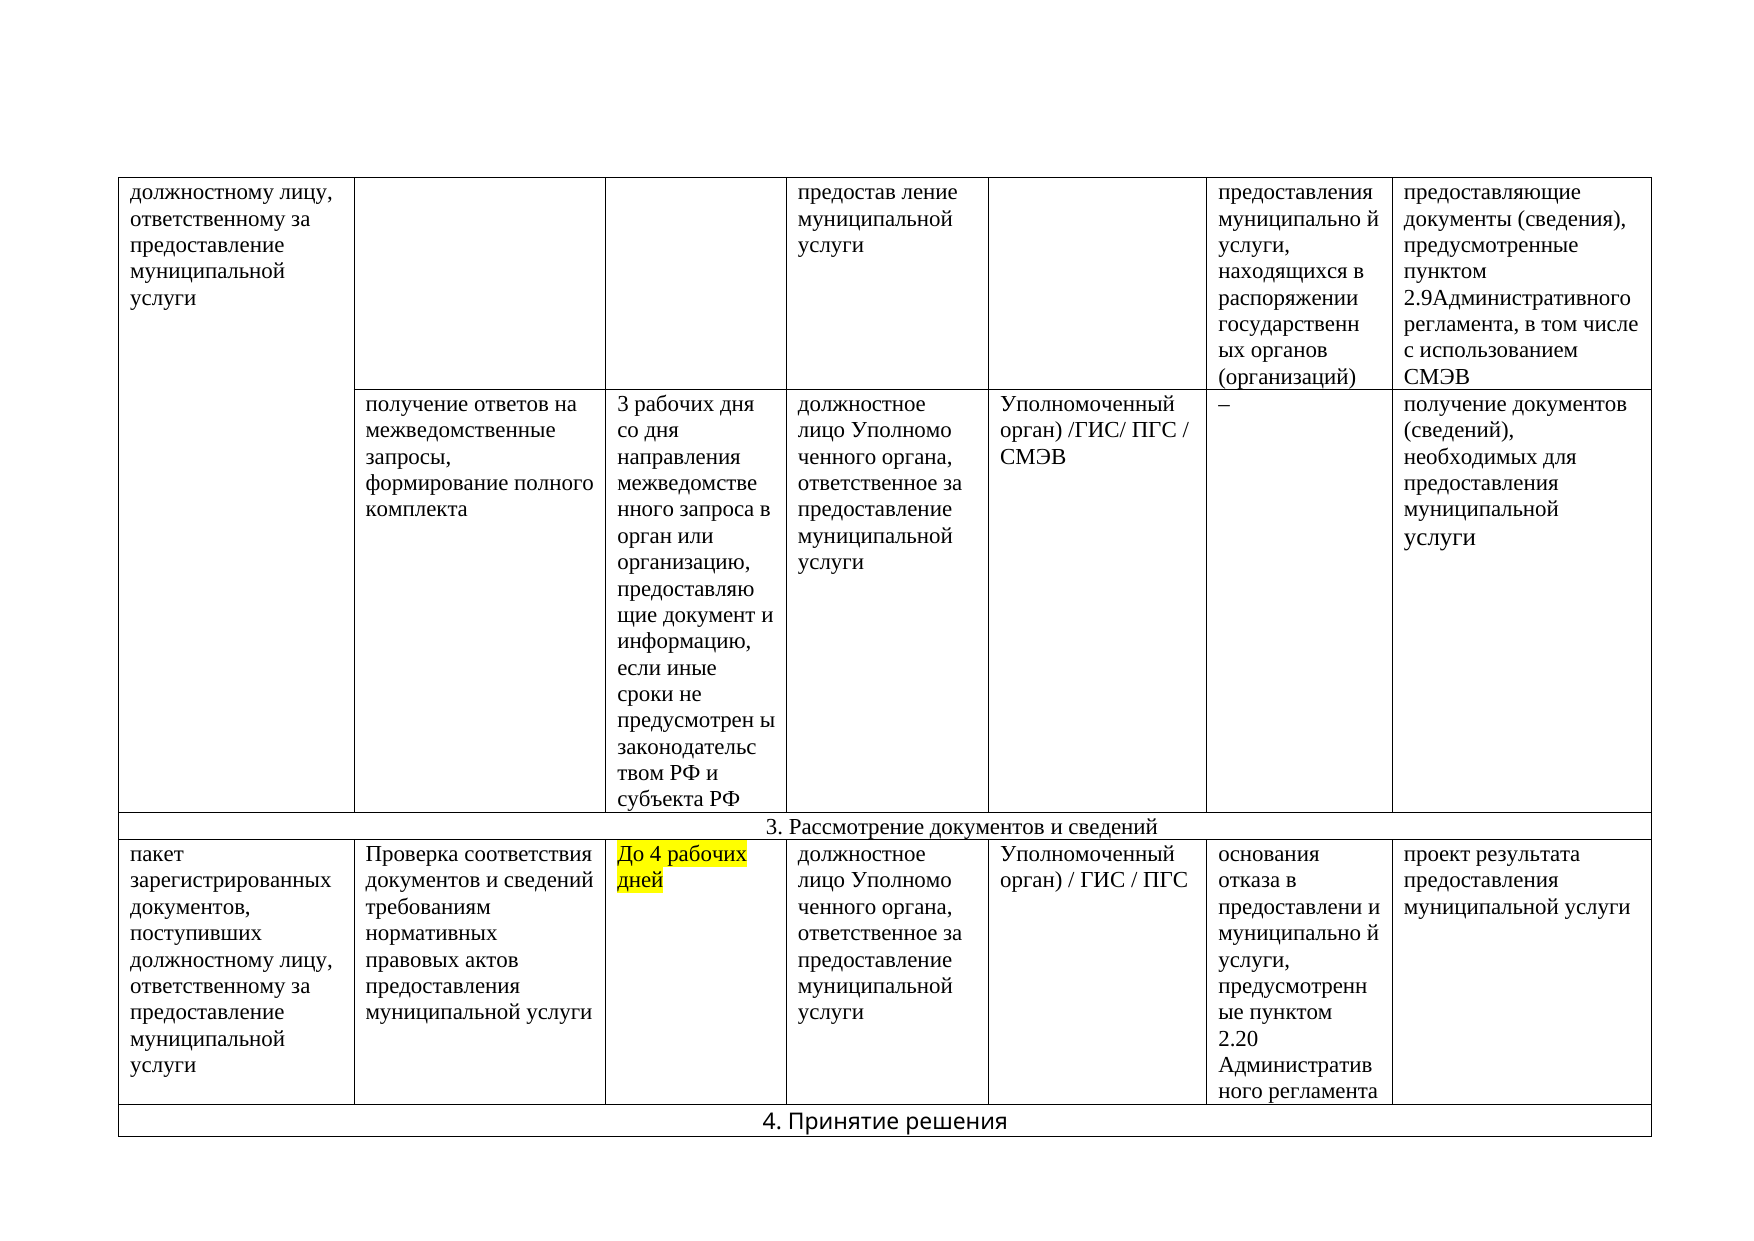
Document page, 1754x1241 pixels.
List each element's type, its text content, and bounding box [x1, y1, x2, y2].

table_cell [119, 178, 354, 812]
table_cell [1207, 178, 1392, 389]
table_cell Уполномоченный орган) / ГИС / ПГС [989, 840, 1206, 1104]
table_cell должностное лицо Уполномо ченного органа, ответственное за предоставление муниципальной услуги [787, 390, 988, 812]
table_cell До 4 рабочих дней [606, 840, 786, 1104]
table_cell должностное лицо Уполномо ченного органа, ответственное за предоставление муниципальной услуги [787, 840, 988, 1104]
table_cell 4. Принятие решения [119, 1105, 1651, 1136]
table_cell Уполномоченный орган) /ГИС/ ПГС / СМЭВ [989, 390, 1206, 812]
table_cell основания отказа в предоставлени и муниципально й услуги, предусмотренн ые пунктом 2.20 Административ ного регламента [1207, 840, 1392, 1104]
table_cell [606, 178, 786, 389]
table_cell – [1207, 390, 1392, 812]
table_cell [787, 178, 988, 389]
table_cell 3 рабочих дня со дня направления межведомстве нного запроса в орган или организацию, предоставляю щие документ и информацию, если иные сроки не предусмотрен ы законодательс твом РФ и субъекта РФ [606, 390, 786, 812]
table_cell Проверка соответствия документов и сведений требованиям нормативных правовых актов предоставления муниципальной услуги [355, 840, 605, 1104]
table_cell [1393, 178, 1651, 389]
table_cell пакет зарегистрированных документов, поступивших должностному лицу, ответственному за предоставление муниципальной услуги [119, 840, 354, 1104]
table_cell 3. Рассмотрение документов и сведений [119, 813, 1651, 839]
table_cell проект результата предоставления муниципальной услуги [1393, 840, 1651, 1104]
table_cell получение ответов на межведомственные запросы, формирование полного комплекта [355, 390, 605, 812]
table_cell получение документов (сведений), необходимых для предоставления муниципальной услуги [1393, 390, 1651, 812]
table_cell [355, 178, 605, 389]
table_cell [989, 178, 1206, 389]
